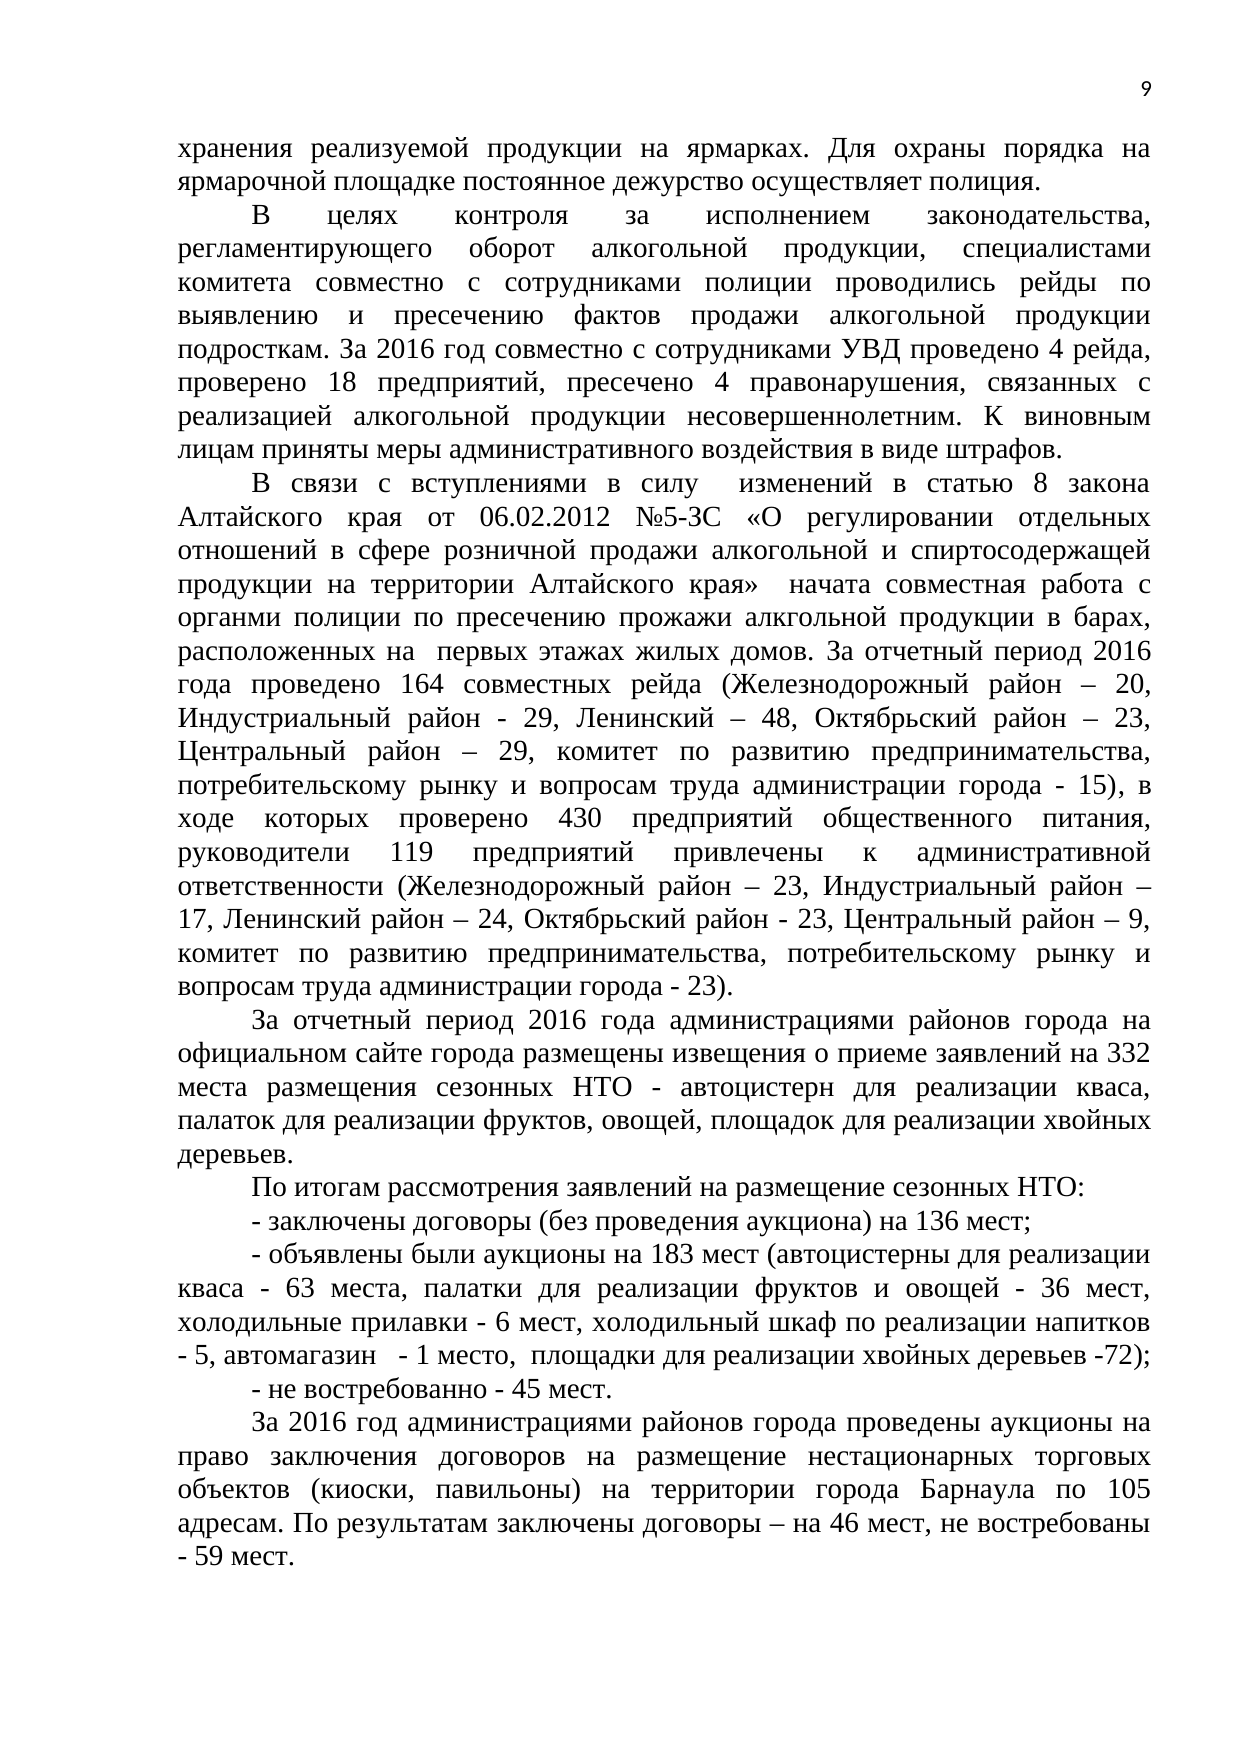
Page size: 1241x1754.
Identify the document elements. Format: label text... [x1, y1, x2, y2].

text - не востребованно - 45 мест. [177, 1371, 1152, 1404]
text В связи с вступлениями в силу изменений в статью 8 закона Алтайского края от 06.02.2012 №5-ЗС «О регулировании отдельных отношений в сфере розничной продажи алкогольной и спиртосодержащей продукции на территории Алтайского края» начата совместная работа с органми полиции по пресечению прожажи алкгольной продукции в барах, расположенных на первых этажах жилых домов. За отчетный период 2016 года проведено 164 совместных рейда (Железнодорожный район – 20, Индустриальный район - 29, Ленинский – 48, Октябрьский район – 23, Центральный район – 29, комитет по развитию предпринимательства, потребительскому рынку и вопросам труда администрации города - 15), в ходе которых проверено 430 предприятий общественного питания, руководители 119 предприятий привлечены к административной ответственности (Железнодорожный район – 23, Индустриальный район – 17, Ленинский район – 24, Октябрьский район - 23, Центральный район – 9, комитет по развитию предпринимательства, потребительскому рынку и вопросам труда администрации города - 23). [177, 465, 1152, 1002]
text - заключены договоры (без проведения аукциона) на 136 мест; [177, 1203, 1152, 1237]
text По итогам рассмотрения заявлений на размещение сезонных НТО: [177, 1169, 1152, 1203]
text - объявлены были аукционы на 183 мест (автоцистерны для реализации кваса - 63 места, палатки для реализации фруктов и овощей - 36 мест, холодильные прилавки - 6 мест, холодильный шкаф по реализации напитков - 5, автомагазин - 1 место, площадки для реализации хвойных деревьев -72); [177, 1237, 1152, 1371]
text В целях контроля за исполнением законодательства, регламентирующего оборот алкогольной продукции, специалистами комитета совместно с сотрудниками полиции проводились рейды по выявлению и пресечению фактов продажи алкогольной продукции подросткам. За 2016 год совместно с сотрудниками УВД проведено 4 рейда, проверено 18 предприятий, пресечено 4 правонарушения, связанных с реализацией алкогольной продукции несовершеннолетним. К виновным лицам приняты меры административного воздействия в виде штрафов. [177, 197, 1152, 465]
text За 2016 год администрациями районов города проведены аукционы на право заключения договоров на размещение нестационарных торговых объектов (киоски, павильоны) на территории города Барнаула по 105 адресам. По результатам заключены договоры – на 46 мест, не востребованы - 59 мест. [177, 1404, 1152, 1572]
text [177, 130, 1152, 197]
text За отчетный период 2016 года администрациями районов города на официальном сайте города размещены извещения о приеме заявлений на 332 места размещения сезонных НТО - автоцистерн для реализации кваса, палаток для реализации фруктов, овощей, площадок для реализации хвойных деревьев. [177, 1002, 1152, 1169]
